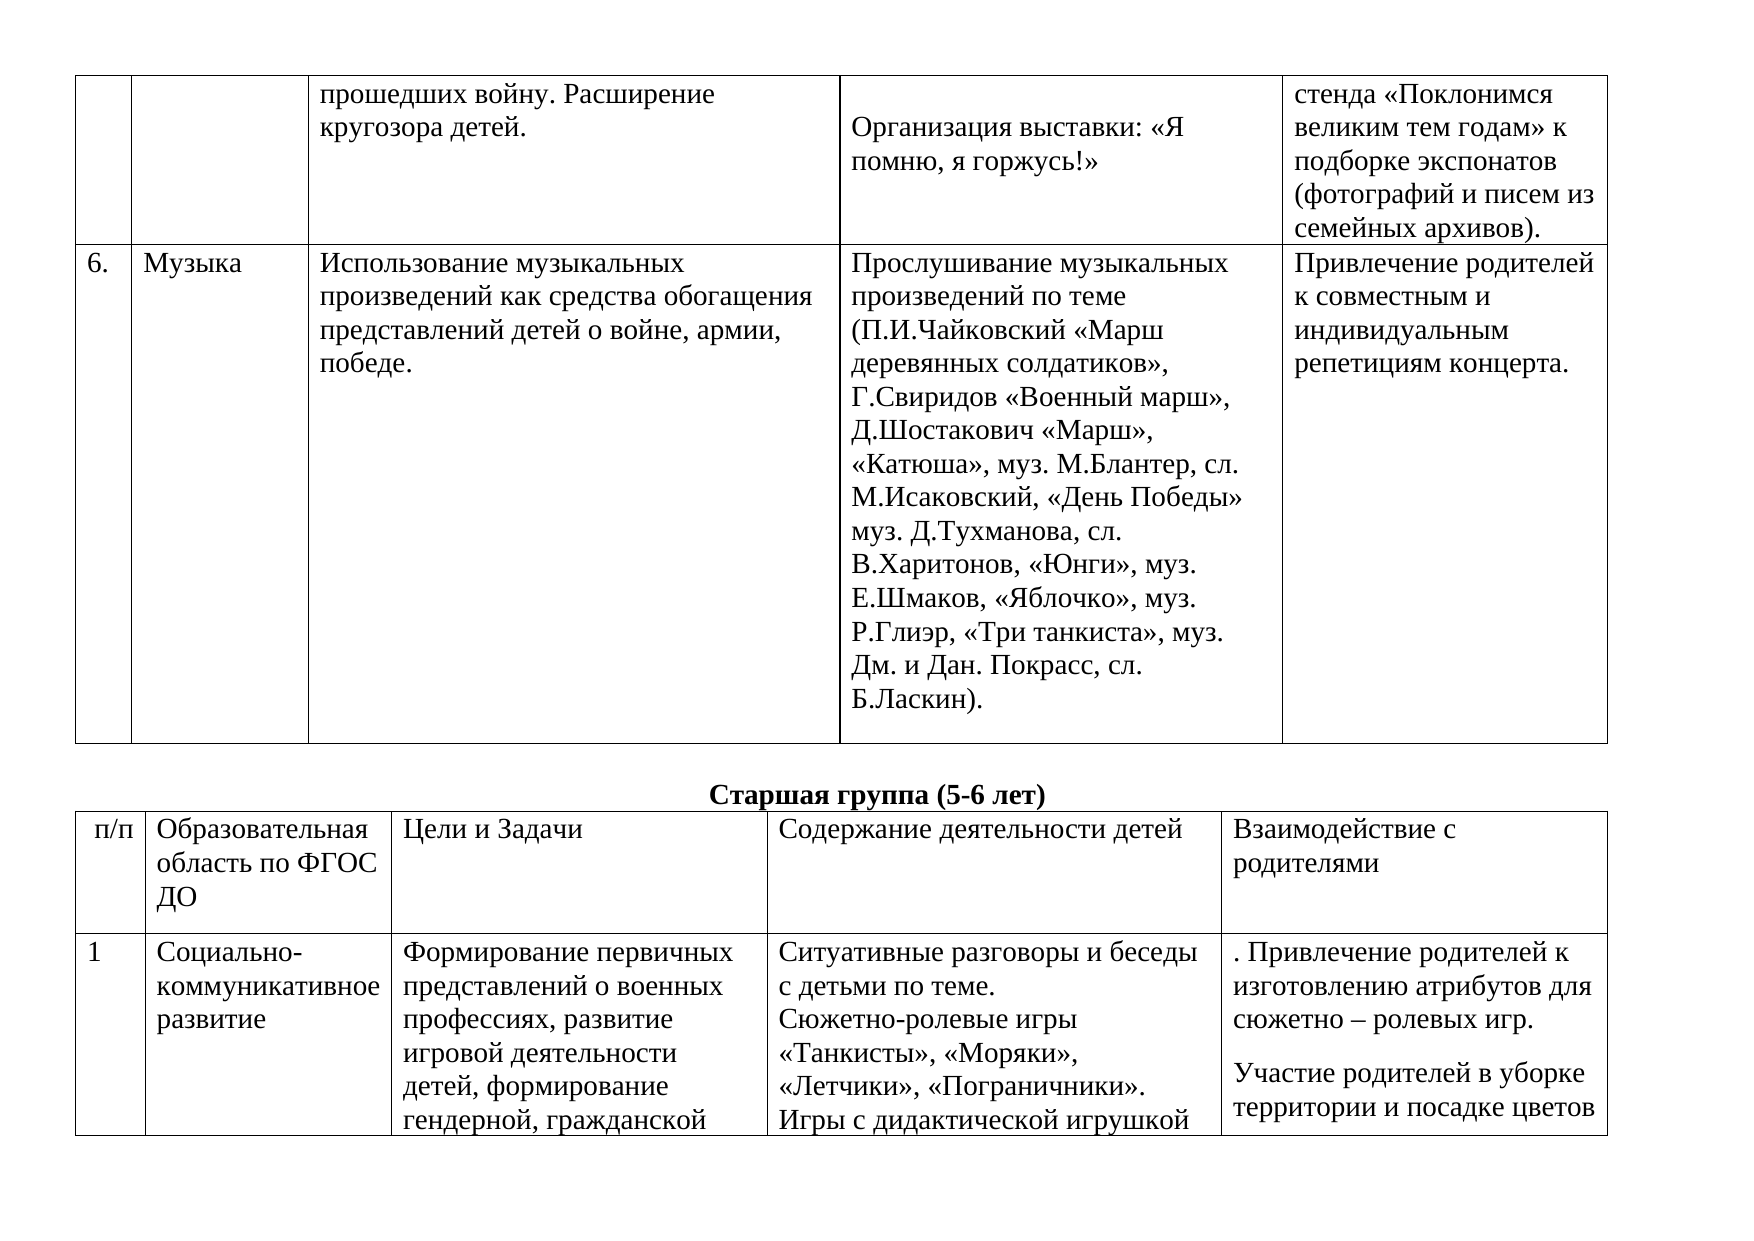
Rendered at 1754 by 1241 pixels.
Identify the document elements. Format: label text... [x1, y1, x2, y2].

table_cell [309, 851, 839, 1152]
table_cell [841, 76, 1282, 109]
table_cell Развитие продуктивной деятельности детей. Развитие детского творчества. [309, 111, 839, 580]
table_cell 4 [76, 111, 131, 580]
table_cell Рисование: «Солдат на посту», «Праздничный салют», «Кораблик», «Самолеты в небе»; Лепка: «Звезда», «Лодочка», «Самолет», «Танк»; Аппликация: «Ракета», Праздничная открытка «С Днём Победы!», «Бескозырка», «Наши корабли» (коллективная работа). Поделки с родителями для творческой выставки на тему: «Танкисты». Конструирование из бумаги «Самолет». [841, 111, 1282, 580]
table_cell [309, 76, 839, 109]
table_cell 6. [76, 851, 131, 1152]
table_cell Привлечение родителей к оформлению выставки, стенда «Поклонимся великим тем годам» к подборке экспонатов (фотографий и писем из семейных архивов). [1283, 581, 1607, 849]
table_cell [1283, 851, 1607, 1152]
table_cell Привлечение родителей к оформлению творческой выставки на тему: «Танкисты». [1283, 111, 1607, 580]
table_cell Познавательное развитие [132, 581, 308, 849]
table_cell Формирование представлений об армии, о празднике 9 Мая, о своих прадедушках и прабабушках, прошедших войну. Расширение кругозора детей. [309, 581, 839, 849]
table_cell Музыка [132, 851, 308, 1152]
table_cell 5. [76, 581, 131, 849]
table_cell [132, 76, 308, 109]
table_cell Познавательные занятия по темам: «Рода войск», «День Победы». Организация выставки: «Я помню, я горжусь!» [841, 581, 1282, 849]
table_cell 3 [76, 76, 131, 109]
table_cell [841, 851, 1282, 1152]
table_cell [1283, 76, 1607, 109]
table_cell Художественно-эстетическое развитие [132, 111, 308, 580]
